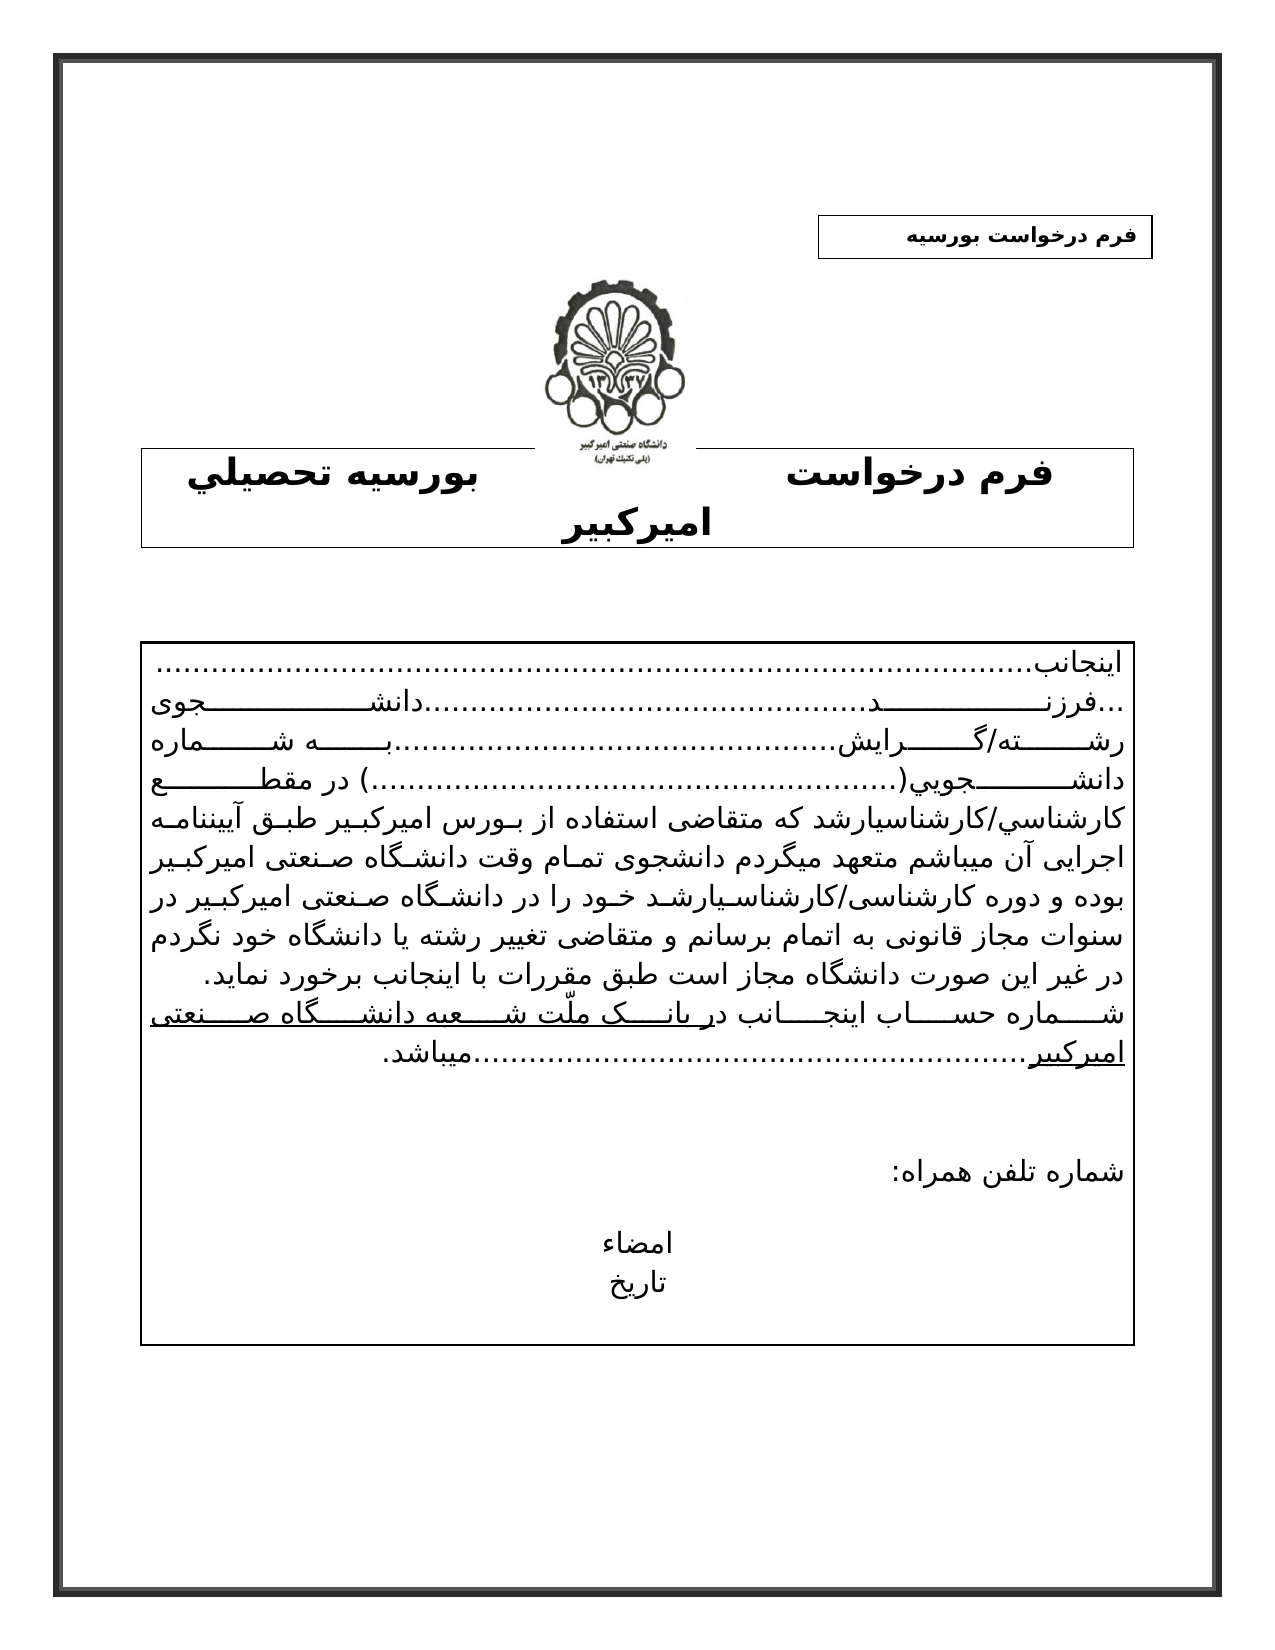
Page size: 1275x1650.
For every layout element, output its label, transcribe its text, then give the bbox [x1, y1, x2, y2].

text اینجانب..................................................................................................فرزند................................................دانشجوی رشته/گرايش................................................به شماره دانشجويي(.........................................................) در مقطع كارشناسي/كارشناسيارشد که متقاضی استفاده از بورس امیرکبیر طبق آییننامه اجرایی آن میباشم متعهد میگردم دانشجوی تمام وقت دانشگاه صنعتی امیرکبیر بوده و دوره کارشناسی/کارشناسیارشد خود را در دانشگاه صنعتی امیرکبیر در سنوات مجاز قانونی به اتمام برسانم و متقاضی تغییر رشته یا دانشگاه خود نگردم در غیر این صورت دانشگاه مجاز است طبق مقررات با اینجانب برخورد نماید. [142, 644, 1133, 991]
text شماره حساب اینجانب در بانک ملّت شعبه دانشگاه صنعتی امیرکبیر............................................................میباشد. [142, 992, 1133, 1069]
text شماره تلفن همراه: [142, 1150, 1133, 1188]
text فرم درخواست بورسیه تحصيلي امیرکبیر [142, 449, 1133, 547]
text امضاء [142, 1222, 1133, 1260]
text تاريخ [142, 1261, 1133, 1299]
picture [534, 270, 697, 474]
